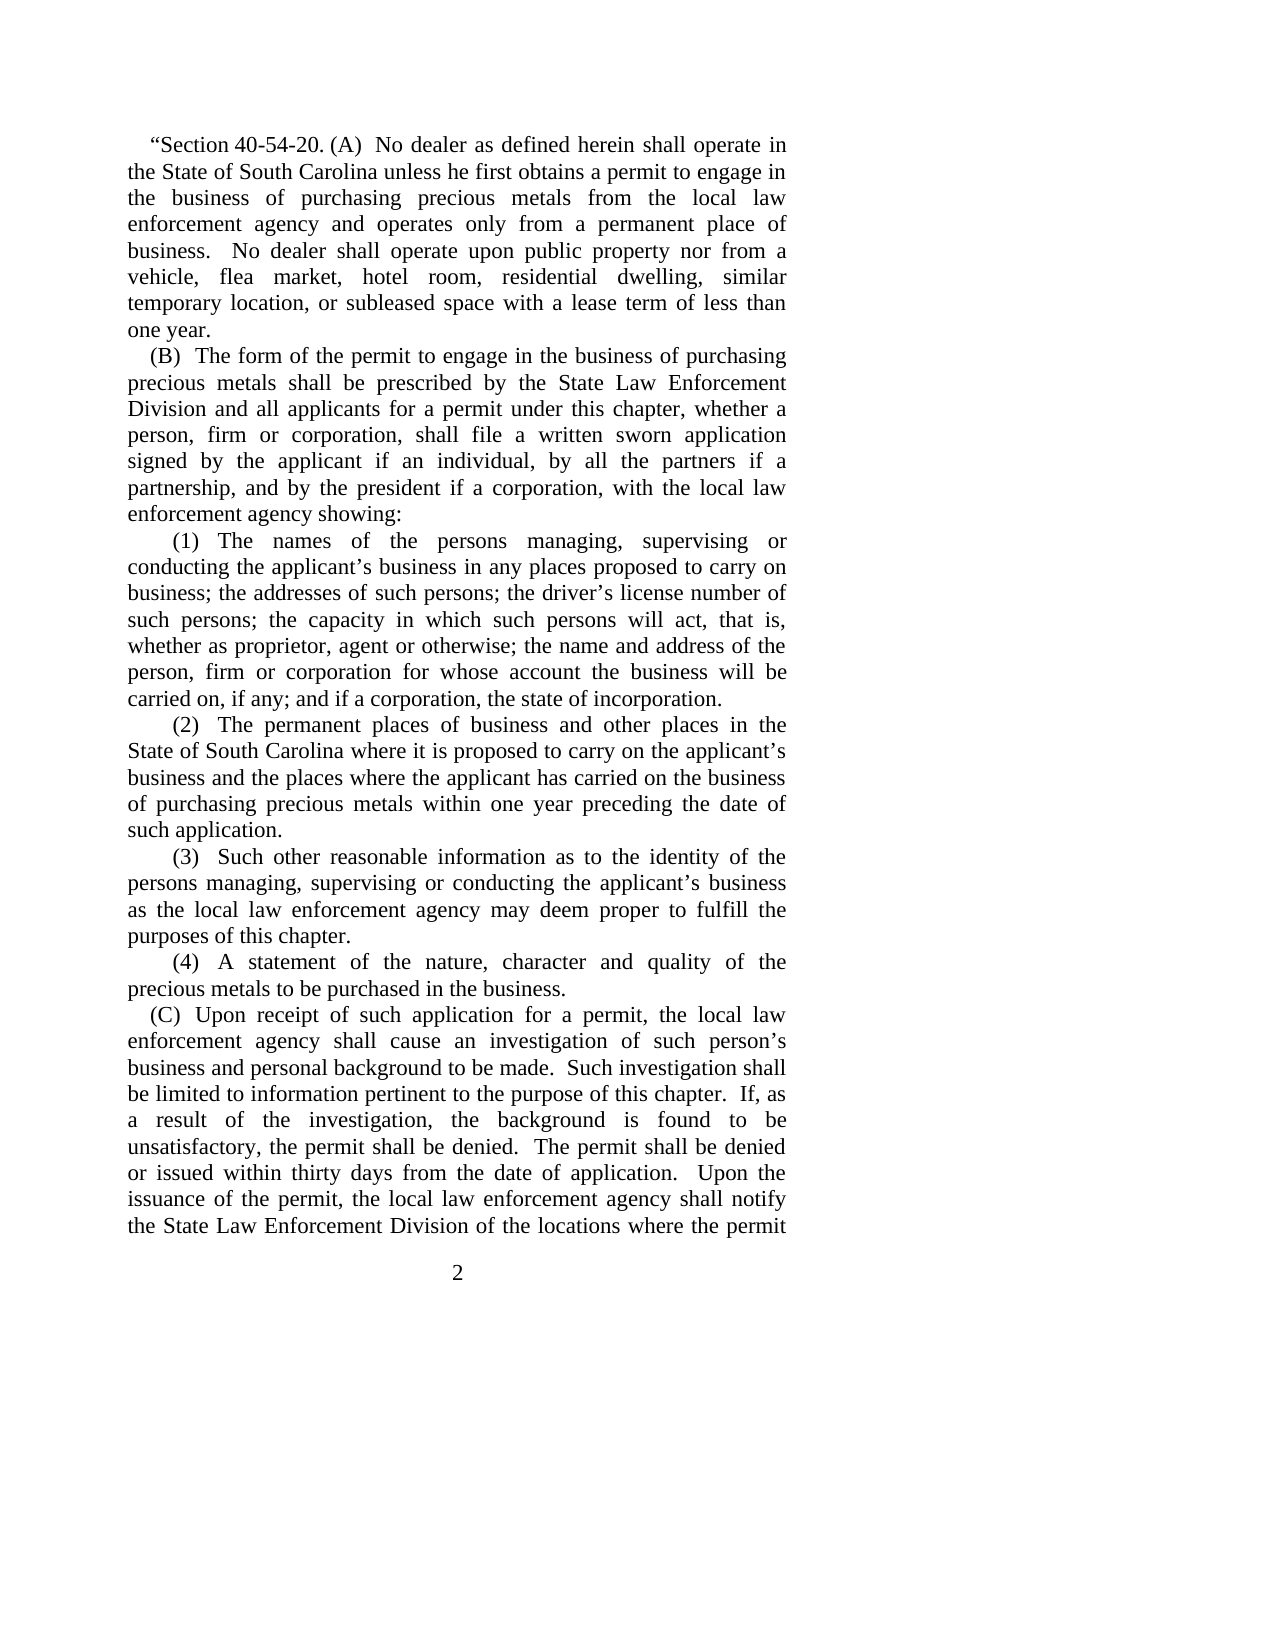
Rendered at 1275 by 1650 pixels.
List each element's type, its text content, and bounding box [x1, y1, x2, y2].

text (3) Such other reasonable information as to the identity of the persons managing, supervising or conducting the applicant’s business as the local law enforcement agency may deem proper to fulfill the purposes of this chapter. [127, 843, 787, 948]
text (2) The permanent places of business and other places in the State of South Carolina where it is proposed to carry on the applicant’s business and the places where the applicant has carried on the business of purchasing precious metals within one year preceding the date of such application. [127, 711, 787, 843]
text (1) The names of the persons managing, supervising or conducting the applicant’s business in any places proposed to carry on business; the addresses of such persons; the driver’s license number of such persons; the capacity in which such persons will act, that is, whether as proprietor, agent or otherwise; the name and address of the person, firm or corporation for whose account the business will be carried on, if any; and if a corporation, the state of incorporation. [127, 527, 787, 711]
text (4) A statement of the nature, character and quality of the precious metals to be purchased in the business. [127, 948, 787, 1001]
text “Section 40-54-20. (A) No dealer as defined herein shall operate in the State of South Carolina unless he first obtains a permit to engage in the business of purchasing precious metals from the local law enforcement agency and operates only from a permanent place of business. No dealer shall operate upon public property nor from a vehicle, flea market, hotel room, residential dwelling, similar temporary location, or subleased space with a lease term of less than one year. [127, 131, 787, 342]
text (B) The form of the permit to engage in the business of purchasing precious metals shall be prescribed by the State Law Enforcement Division and all applicants for a permit under this chapter, whether a person, firm or corporation, shall file a written sworn application signed by the applicant if an individual, by all the partners if a partnership, and by the president if a corporation, with the local law enforcement agency showing: [127, 342, 787, 527]
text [127, 1001, 787, 1238]
